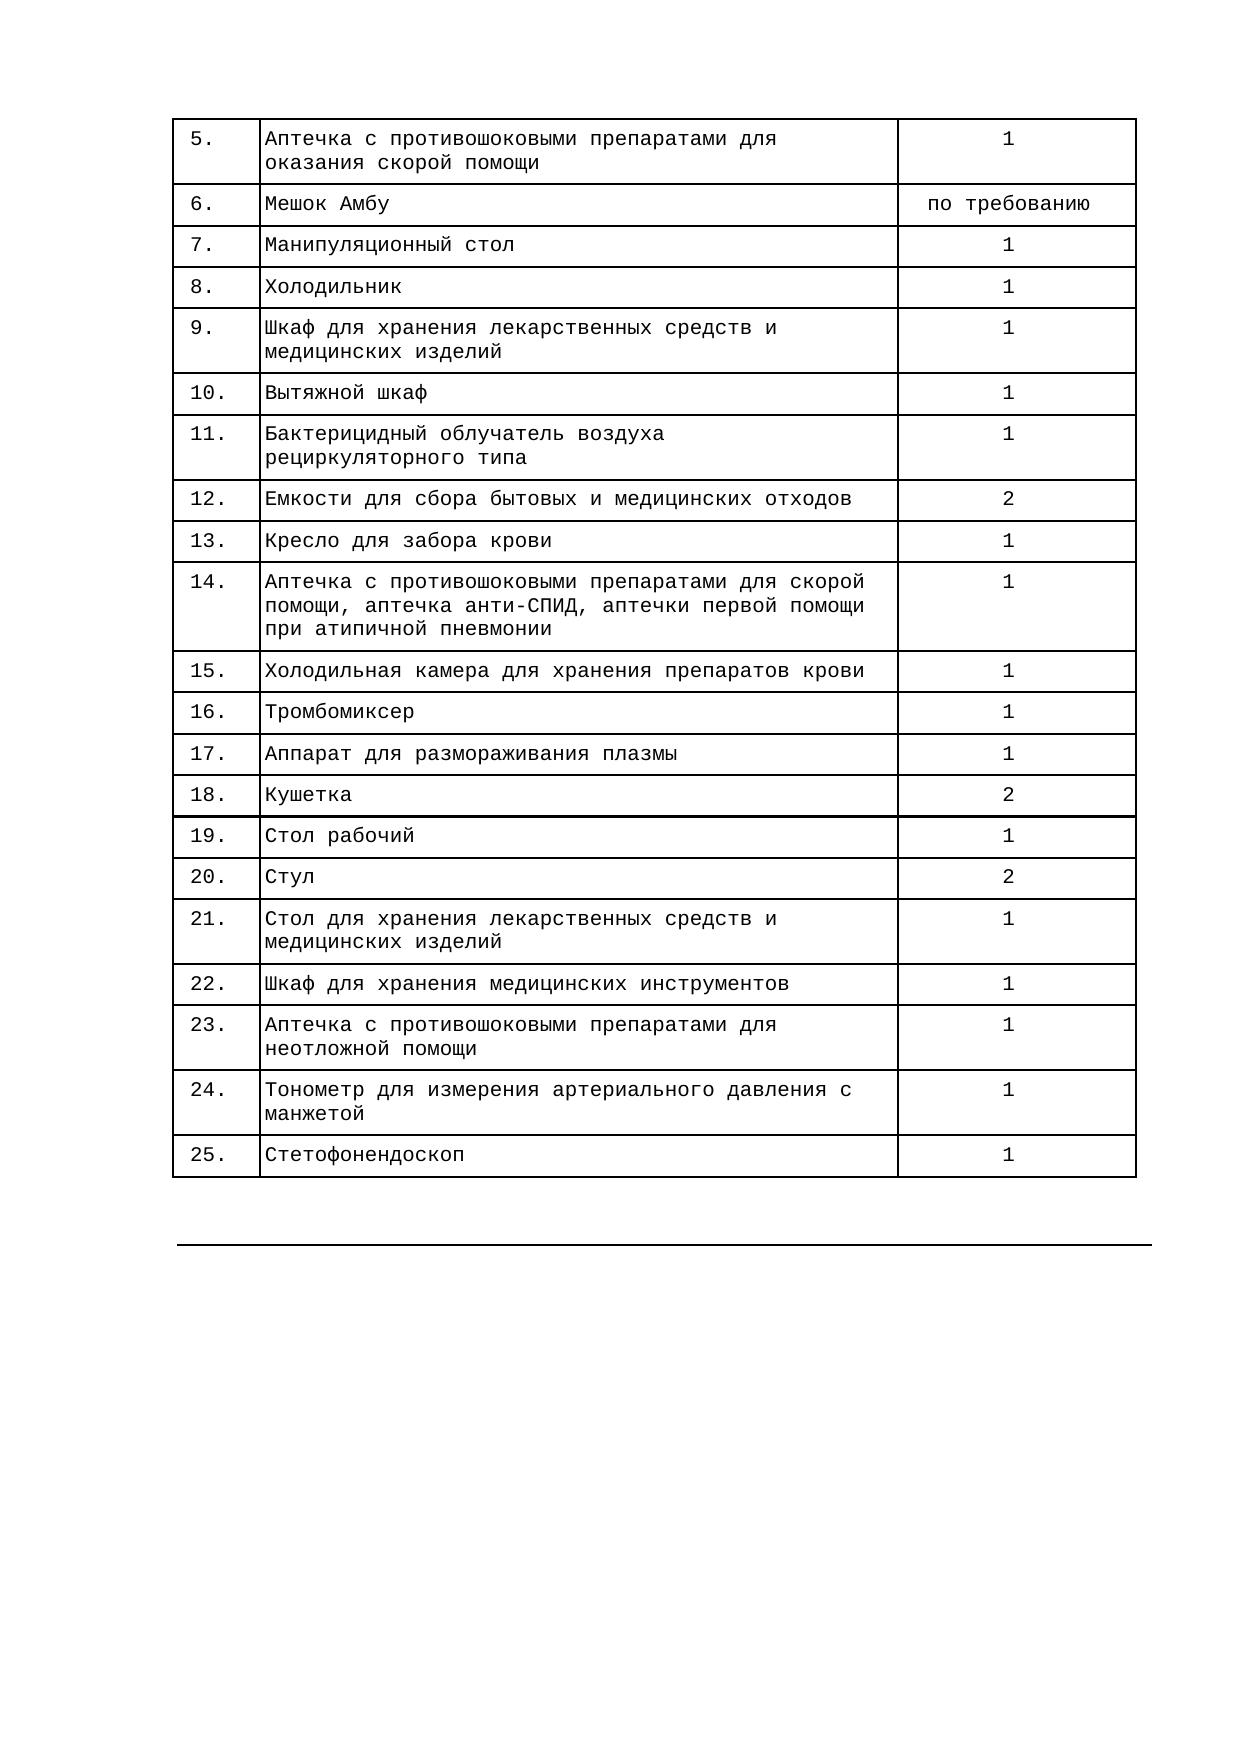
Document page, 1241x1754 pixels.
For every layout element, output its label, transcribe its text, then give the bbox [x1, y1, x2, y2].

table_cell 1 [899, 563, 1135, 650]
table_cell Емкости для сбора бытовых и медицинских отходов [261, 481, 897, 520]
table_cell Манипуляционный стол [261, 227, 897, 266]
table_cell 9. [174, 309, 259, 372]
table_cell 19. [174, 818, 259, 857]
table_cell Аппарат для размораживания плазмы [261, 735, 897, 774]
table_cell Бактерицидный облучатель воздуха рециркуляторного типа [261, 416, 897, 478]
table_cell 15. [174, 652, 259, 691]
table_cell 1 [899, 374, 1135, 413]
table_cell Аптечка с противошоковыми препаратами для неотложной помощи [261, 1006, 897, 1069]
table_cell 1 [899, 900, 1135, 963]
table_cell 5. [174, 120, 259, 183]
table_cell Мешок Амбу [261, 185, 897, 224]
table_cell 1 [899, 818, 1135, 857]
table_cell Аптечка с противошоковыми препаратами для скорой помощи, аптечка анти-СПИД, аптечки первой помощи при атипичной пневмонии [261, 563, 897, 650]
table_cell 14. [174, 563, 259, 650]
table_cell Вытяжной шкаф [261, 374, 897, 413]
table_cell Тромбомиксер [261, 693, 897, 733]
table_cell 16. [174, 693, 259, 733]
table_cell Стол для хранения лекарственных средств и медицинских изделий [261, 900, 897, 963]
table_cell 12. [174, 481, 259, 520]
table_cell 17. [174, 735, 259, 774]
table_cell 1 [899, 1006, 1135, 1069]
table_cell 18. [174, 776, 259, 815]
table_cell по требованию [899, 185, 1135, 224]
table_cell 1 [899, 735, 1135, 774]
table_cell 24. [174, 1071, 259, 1134]
table_cell 1 [899, 1136, 1135, 1176]
table_cell 10. [174, 374, 259, 413]
table_cell 1 [899, 120, 1135, 183]
table_cell 22. [174, 965, 259, 1004]
table_cell Холодильник [261, 268, 897, 307]
table_cell 11. [174, 416, 259, 478]
table_cell 6. [174, 185, 259, 224]
table_cell 21. [174, 900, 259, 963]
table_cell 1 [899, 1071, 1135, 1134]
table_cell Шкаф для хранения лекарственных средств и медицинских изделий [261, 309, 897, 372]
table_cell 2 [899, 481, 1135, 520]
table_cell 1 [899, 268, 1135, 307]
table_cell 25. [174, 1136, 259, 1176]
table_cell 1 [899, 652, 1135, 691]
table_cell Аптечка с противошоковыми препаратами для оказания скорой помощи [261, 120, 897, 183]
table_cell 1 [899, 693, 1135, 733]
table_cell Стол рабочий [261, 818, 897, 857]
table_cell 7. [174, 227, 259, 266]
table_cell 1 [899, 309, 1135, 372]
table_cell 1 [899, 227, 1135, 266]
table_cell Шкаф для хранения медицинских инструментов [261, 965, 897, 1004]
table_cell 1 [899, 965, 1135, 1004]
table_cell Стул [261, 859, 897, 898]
table_cell 23. [174, 1006, 259, 1069]
table_cell Кресло для забора крови [261, 522, 897, 561]
table_cell Тонометр для измерения артериального давления с манжетой [261, 1071, 897, 1134]
table_cell 1 [899, 416, 1135, 478]
table_cell 8. [174, 268, 259, 307]
table_cell 2 [899, 776, 1135, 815]
table_cell 1 [899, 522, 1135, 561]
table_cell 13. [174, 522, 259, 561]
table_cell 20. [174, 859, 259, 898]
table_cell 2 [899, 859, 1135, 898]
table_cell Холодильная камера для хранения препаратов крови [261, 652, 897, 691]
table_cell Стетофонендоскоп [261, 1136, 897, 1176]
table_cell Кушетка [261, 776, 897, 815]
